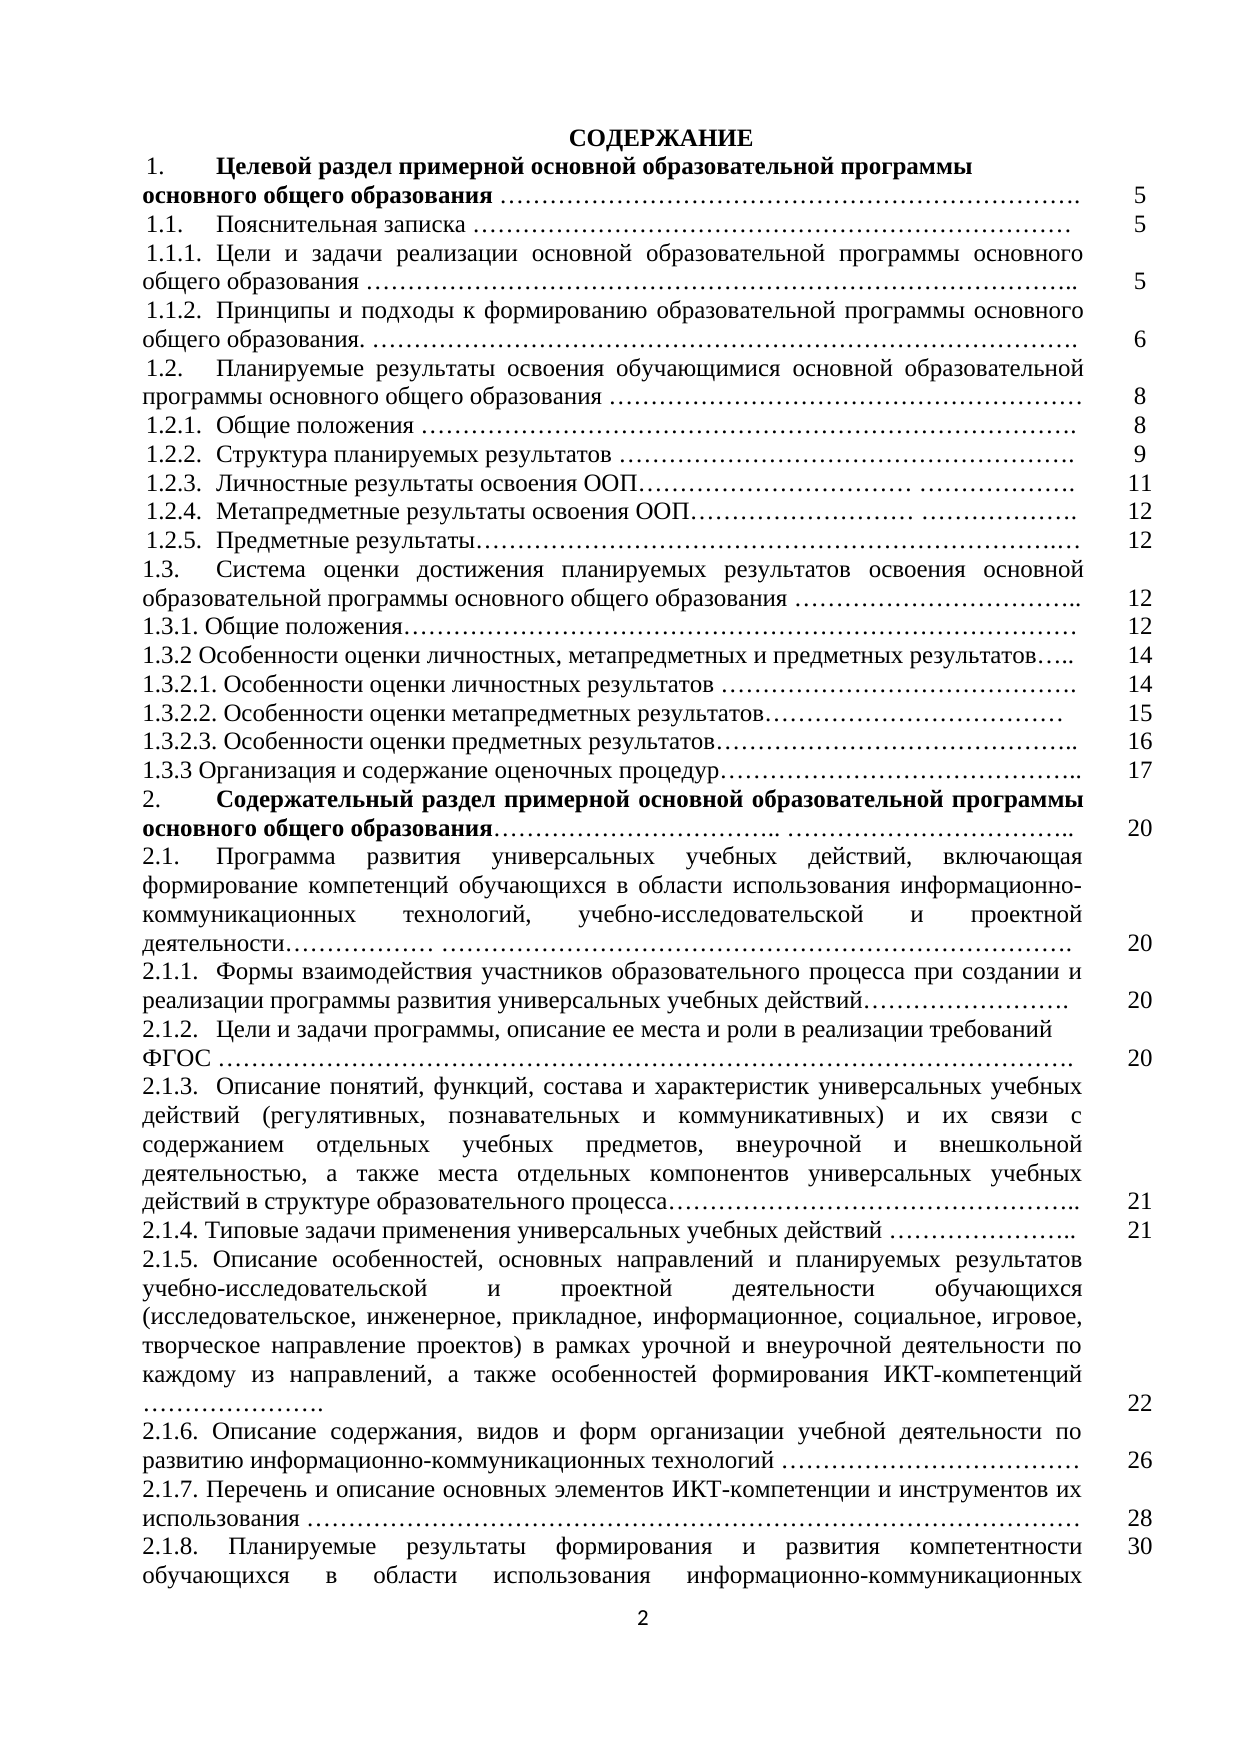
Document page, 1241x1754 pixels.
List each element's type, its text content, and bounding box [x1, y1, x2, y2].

table_cell 2.1.1. Формы взаимодействия участников образовательного процесса при создании и реализации программы развития универсальных учебных действий……………………. [131, 956, 1096, 1014]
table_cell 12 [1096, 611, 1184, 640]
table_cell Структура планируемых результатов ………………………………………………. [131, 439, 1096, 468]
table_cell Содержательный раздел примерной основной образовательной программы основного общего образования…………………………….. …………………………….. [131, 784, 1096, 841]
table_cell 9 [1096, 439, 1184, 468]
table_cell 2.1.4. Типовые задачи применения универсальных учебных действий ………………….. [131, 1215, 1096, 1244]
table_cell Планируемые результаты освоения обучающимися основной образовательной программы основного общего образования ………………………………………………… [131, 353, 1096, 410]
table_cell 8 [1096, 353, 1184, 410]
table_cell Программа развития универсальных учебных действий, включающая формирование компетенций обучающихся в области использования информационно-коммуникационных технологий, учебно-исследовательской и проектной деятельности……………… …………………………………………………………………. [131, 841, 1096, 956]
table_cell Цели и задачи реализации основной образовательной программы основного общего образования ………………………………………………………………………….. [131, 238, 1096, 295]
table_cell 20 [1096, 784, 1184, 841]
table_cell 16 [1096, 726, 1184, 755]
table_cell 12 [1096, 496, 1184, 525]
table_cell 17 [1096, 755, 1184, 784]
table_cell 12 [1096, 554, 1184, 611]
table_header 5 [1096, 151, 1184, 209]
table_cell 28 [1096, 1474, 1184, 1531]
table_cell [131, 1531, 1096, 1589]
table_header Целевой раздел примерной основной образовательной программы основного общего образования ……………………………………………………………. [131, 151, 1096, 209]
table_cell 20 [1096, 956, 1184, 1014]
table_cell 5 [1096, 238, 1184, 295]
table_cell Пояснительная записка ……………………………………………………………… [131, 209, 1096, 238]
table_cell 20 [1096, 1014, 1184, 1071]
table_cell 1.3.2.2. Особенности оценки метапредметных результатов……………………………… [131, 698, 1096, 726]
table_cell 1.3.2.3. Особенности оценки предметных результатов…………………………………….. [131, 726, 1096, 755]
table_cell 30 [1096, 1531, 1184, 1589]
table_cell Личностные результаты освоения ООП…………………………… ………………. [131, 468, 1096, 496]
table_cell 1.3.2 Особенности оценки личностных, метапредметных и предметных результатов….. [131, 640, 1096, 669]
table_cell 22 [1096, 1244, 1184, 1416]
table_cell Система оценки достижения планируемых результатов освоения основной образовательной программы основного общего образования …………………………….. [131, 554, 1096, 611]
table_cell 1.3.3 Организация и содержание оценочных процедур…………………………………….. [131, 755, 1096, 784]
table_cell 2.1.6. Описание содержания, видов и форм организации учебной деятельности по развитию информационно-коммуникационных технологий ……………………………… [131, 1416, 1096, 1474]
table_cell 21 [1096, 1071, 1184, 1215]
table_cell Общие положения ……………………………………………………………………. [131, 410, 1096, 439]
table_cell Метапредметные результаты освоения ООП……………………… ………………. [131, 496, 1096, 525]
table_cell 1.3.1. Общие положения……………………………………………………………………… [131, 611, 1096, 640]
text Содержание [141, 123, 1181, 151]
table_cell 11 [1096, 468, 1184, 496]
table_cell 8 [1096, 410, 1184, 439]
table_cell Принципы и подходы к формированию образовательной программы основного общего образования. …………………………………………………………………………. [131, 295, 1096, 353]
table_cell 5 [1096, 209, 1184, 238]
table_cell Предметные результаты…………………………………………………………….… [131, 525, 1096, 554]
table_cell 2.1.7. Перечень и описание основных элементов ИКТ-компетенции и инструментов их использования ………………………………………………………………………………… [131, 1474, 1096, 1531]
table_cell 21 [1096, 1215, 1184, 1244]
table_cell 20 [1096, 841, 1184, 956]
table_cell 15 [1096, 698, 1184, 726]
table_cell 6 [1096, 295, 1184, 353]
table_cell 14 [1096, 669, 1184, 698]
table_cell 2.1.5. Описание особенностей, основных направлений и планируемых результатов учебно-исследовательской и проектной деятельности обучающихся (исследовательское, инженерное, прикладное, информационное, социальное, игровое, творческое направление проектов) в рамках урочной и внеурочной деятельности по каждому из направлений, а также особенностей формирования ИКТ-компетенций …………………. [131, 1244, 1096, 1416]
table_cell 14 [1096, 640, 1184, 669]
table_cell 2.1.3. Описание понятий, функций, состава и характеристик универсальных учебных действий (регулятивных, познавательных и коммуникативных) и их связи с содержанием отдельных учебных предметов, внеурочной и внешкольной деятельностью, а также места отдельных компонентов универсальных учебных действий в структуре образовательного процесса………………………………………….. [131, 1071, 1096, 1215]
table_cell 12 [1096, 525, 1184, 554]
table_cell 2.1.2. Цели и задачи программы, описание ее места и роли в реализации требований ФГОС …………………………………………………………………………………………. [131, 1014, 1096, 1071]
table_cell 1.3.2.1. Особенности оценки личностных результатов ……………………………………. [131, 669, 1096, 698]
table_cell 26 [1096, 1416, 1184, 1474]
